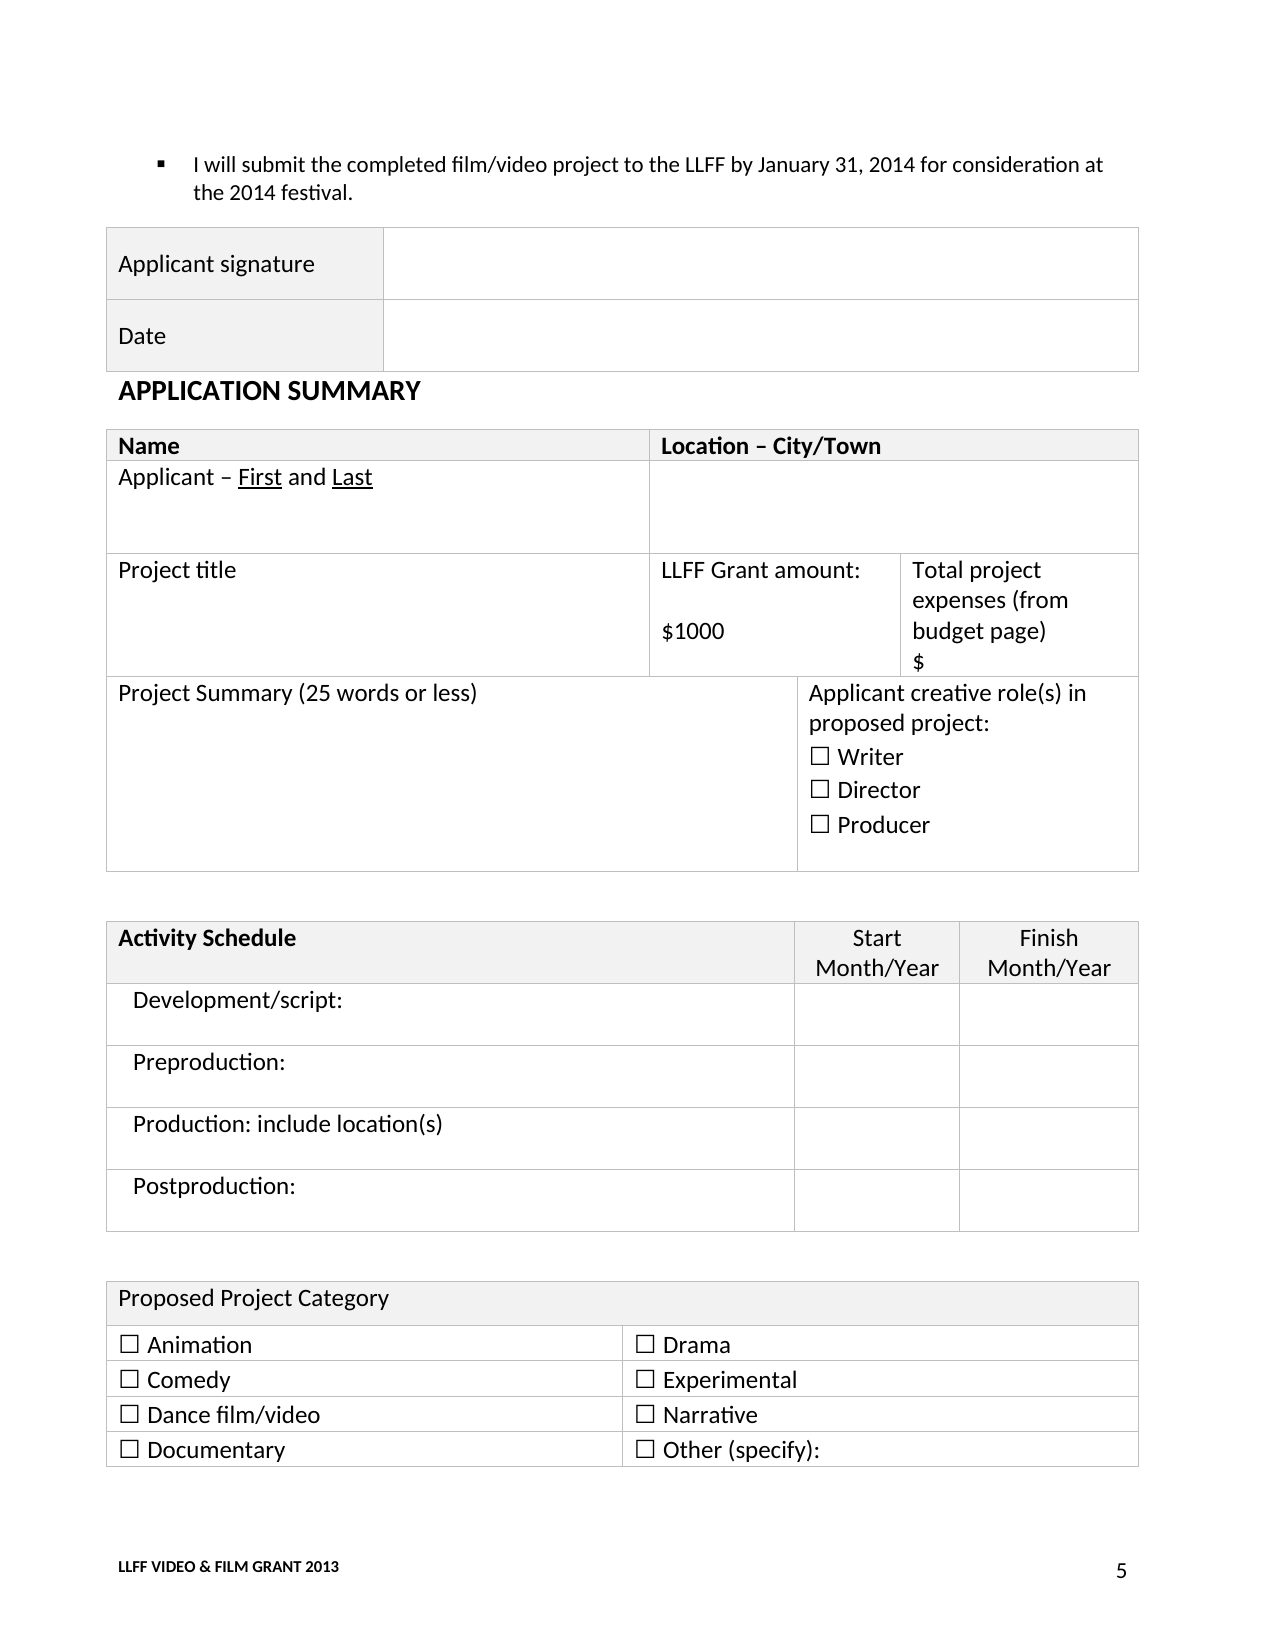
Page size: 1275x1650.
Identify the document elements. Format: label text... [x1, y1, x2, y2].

table_cell [795, 1046, 959, 1107]
table_cell ☐ Other (specify): [623, 1432, 1138, 1466]
list I will submit the completed film/video project to the LLFF by January 31, 2014 for consideration at the 2014 festival. [156, 150, 1127, 206]
table_cell Development/script: [107, 984, 794, 1045]
table_header Location – City/Town [650, 430, 1138, 460]
table_cell [960, 1170, 1138, 1231]
table_cell ☐ Experimental [623, 1361, 1138, 1396]
table_cell [960, 984, 1138, 1045]
table_cell Project Summary (25 words or less) [107, 677, 797, 871]
table_header Finish Month/Year [960, 922, 1138, 983]
table_cell [795, 1108, 959, 1169]
table_cell Date [107, 300, 383, 371]
table_cell [650, 461, 1138, 553]
table_cell [384, 300, 1138, 371]
table_cell Project title [107, 554, 649, 676]
table_cell Applicant – First and Last [107, 461, 649, 553]
table_header Start Month/Year [795, 922, 959, 983]
table_cell ☐ Dance film/video [107, 1397, 622, 1431]
table_header Name [107, 430, 649, 460]
table_cell ☐ Documentary [107, 1432, 622, 1466]
table_cell LLFF Grant amount: $1000 [650, 554, 900, 676]
table_cell Total project expenses (from budget page) $ [901, 554, 1138, 676]
table_header [384, 228, 1138, 299]
table_cell Preproduction: [107, 1046, 794, 1107]
table_cell ☐ Animation [107, 1326, 622, 1360]
table_header Activity Schedule [107, 922, 794, 983]
table_cell Applicant creative role(s) in proposed project: ☐ Writer ☐ Director ☐ Producer [798, 677, 1138, 871]
table_cell [795, 984, 959, 1045]
table_cell [960, 1046, 1138, 1107]
table_cell ☐ Comedy [107, 1361, 622, 1396]
table_cell [960, 1108, 1138, 1169]
table_cell ☐ Narrative [623, 1397, 1138, 1431]
table_header Proposed Project Category [107, 1282, 1138, 1325]
table_header Applicant signature [107, 228, 383, 299]
table_cell ☐ Drama [623, 1326, 1138, 1360]
table_cell Production: include location(s) [107, 1108, 794, 1169]
table_cell Postproduction: [107, 1170, 794, 1231]
table_cell [795, 1170, 959, 1231]
text APPLICATION SUMMARY [118, 372, 1127, 408]
